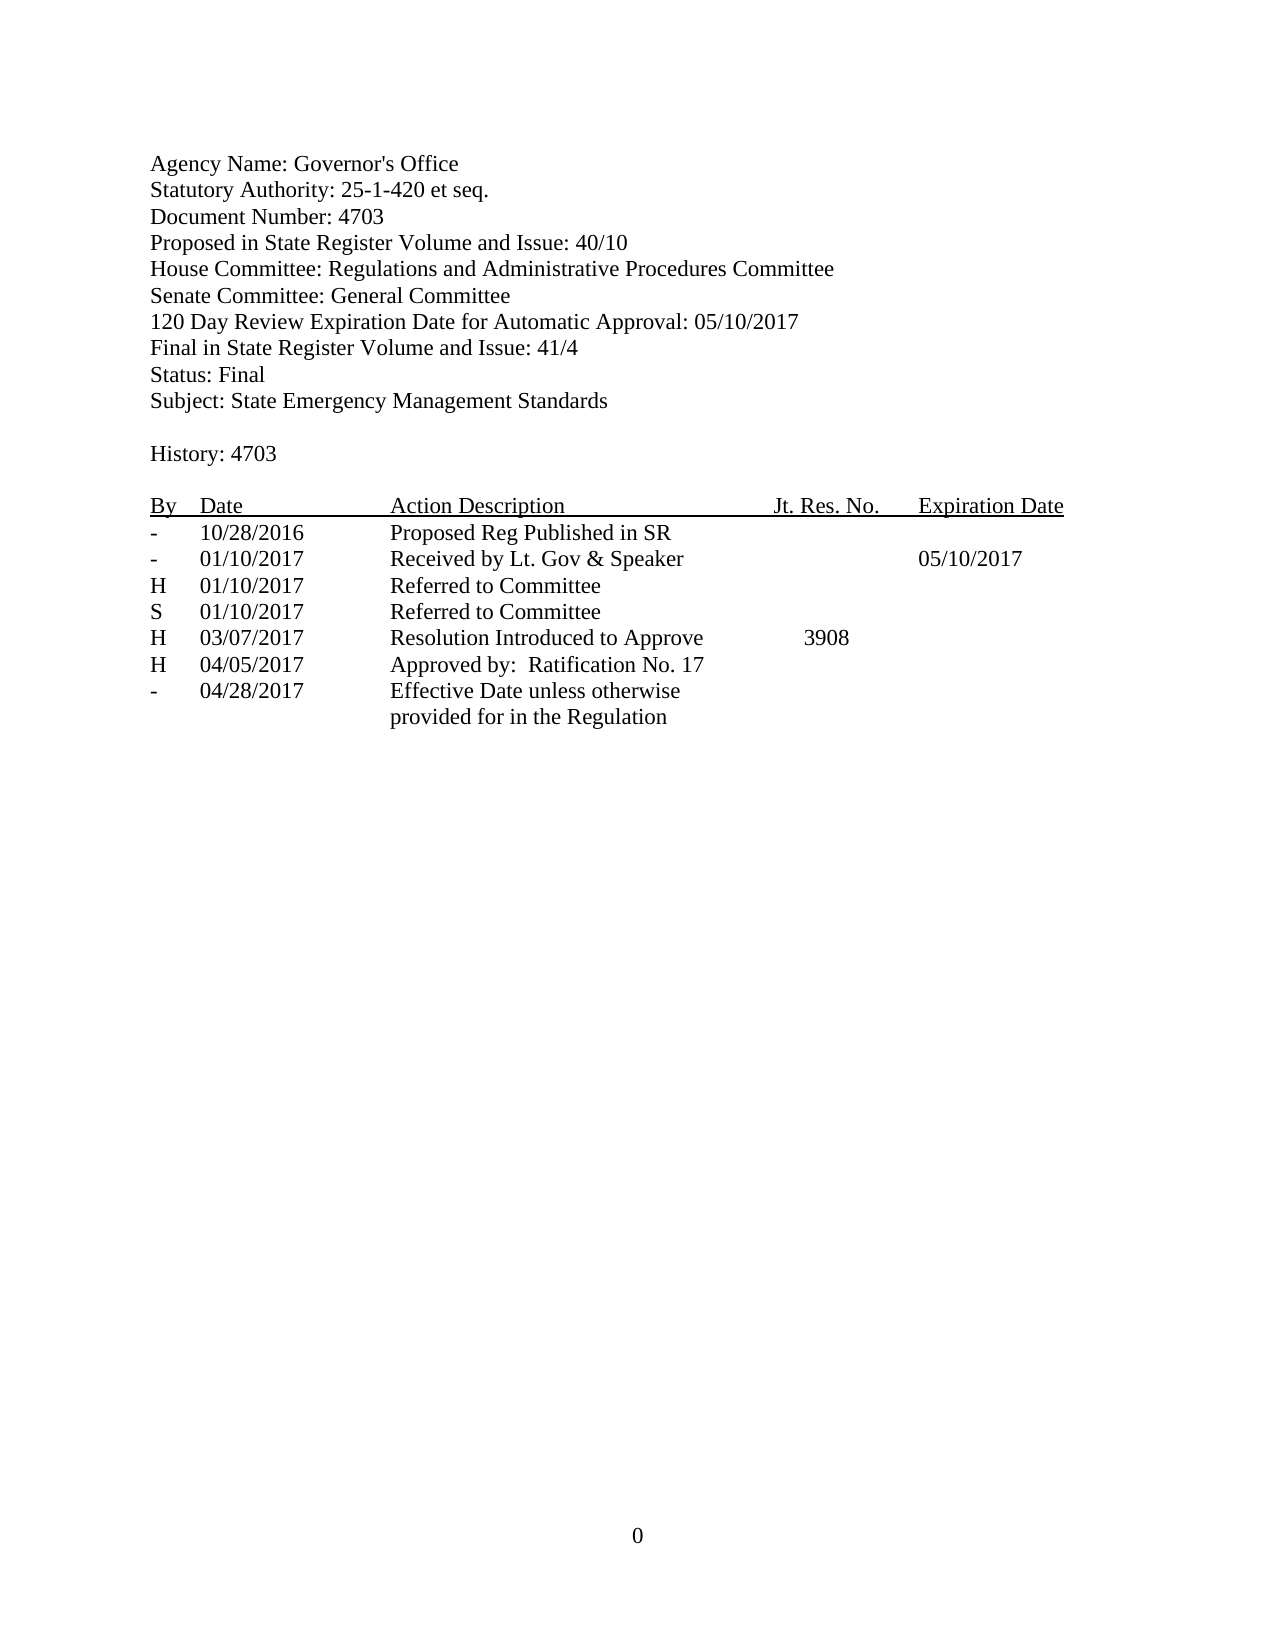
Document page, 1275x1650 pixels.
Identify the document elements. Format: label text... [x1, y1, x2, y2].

text Agency Name: Governor's Office [150, 150, 1125, 176]
text Status: Final [150, 361, 1125, 387]
text H 04/05/2017 Approved by: Ratification No. 17 [150, 651, 1125, 677]
text - 10/28/2016 Proposed Reg Published in SR [150, 519, 1125, 545]
text History: 4703 [150, 440, 1125, 466]
text H 03/07/2017 Resolution Introduced to Approve 3908 [150, 624, 1125, 651]
text Senate Committee: General Committee [150, 282, 1125, 308]
text Final in State Register Volume and Issue: 41/4 [150, 334, 1125, 361]
text H 01/10/2017 Referred to Committee [150, 572, 1125, 598]
text S 01/10/2017 Referred to Committee [150, 598, 1125, 624]
text By Date Action Description Jt. Res. No. Expiration Date [150, 493, 1125, 519]
text Statutory Authority: 25-1-420 et seq. [150, 176, 1125, 203]
text Document Number: 4703 [150, 203, 1125, 229]
text - 01/10/2017 Received by Lt. Gov & Speaker 05/10/2017 [150, 545, 1125, 572]
text 120 Day Review Expiration Date for Automatic Approval: 05/10/2017 [150, 308, 1125, 334]
text Proposed in State Register Volume and Issue: 40/10 [150, 229, 1125, 255]
text provided for in the Regulation [150, 703, 1125, 730]
text House Committee: Regulations and Administrative Procedures Committee [150, 255, 1125, 282]
text - 04/28/2017 Effective Date unless otherwise [150, 677, 1125, 703]
text Subject: State Emergency Management Standards [150, 387, 1125, 413]
